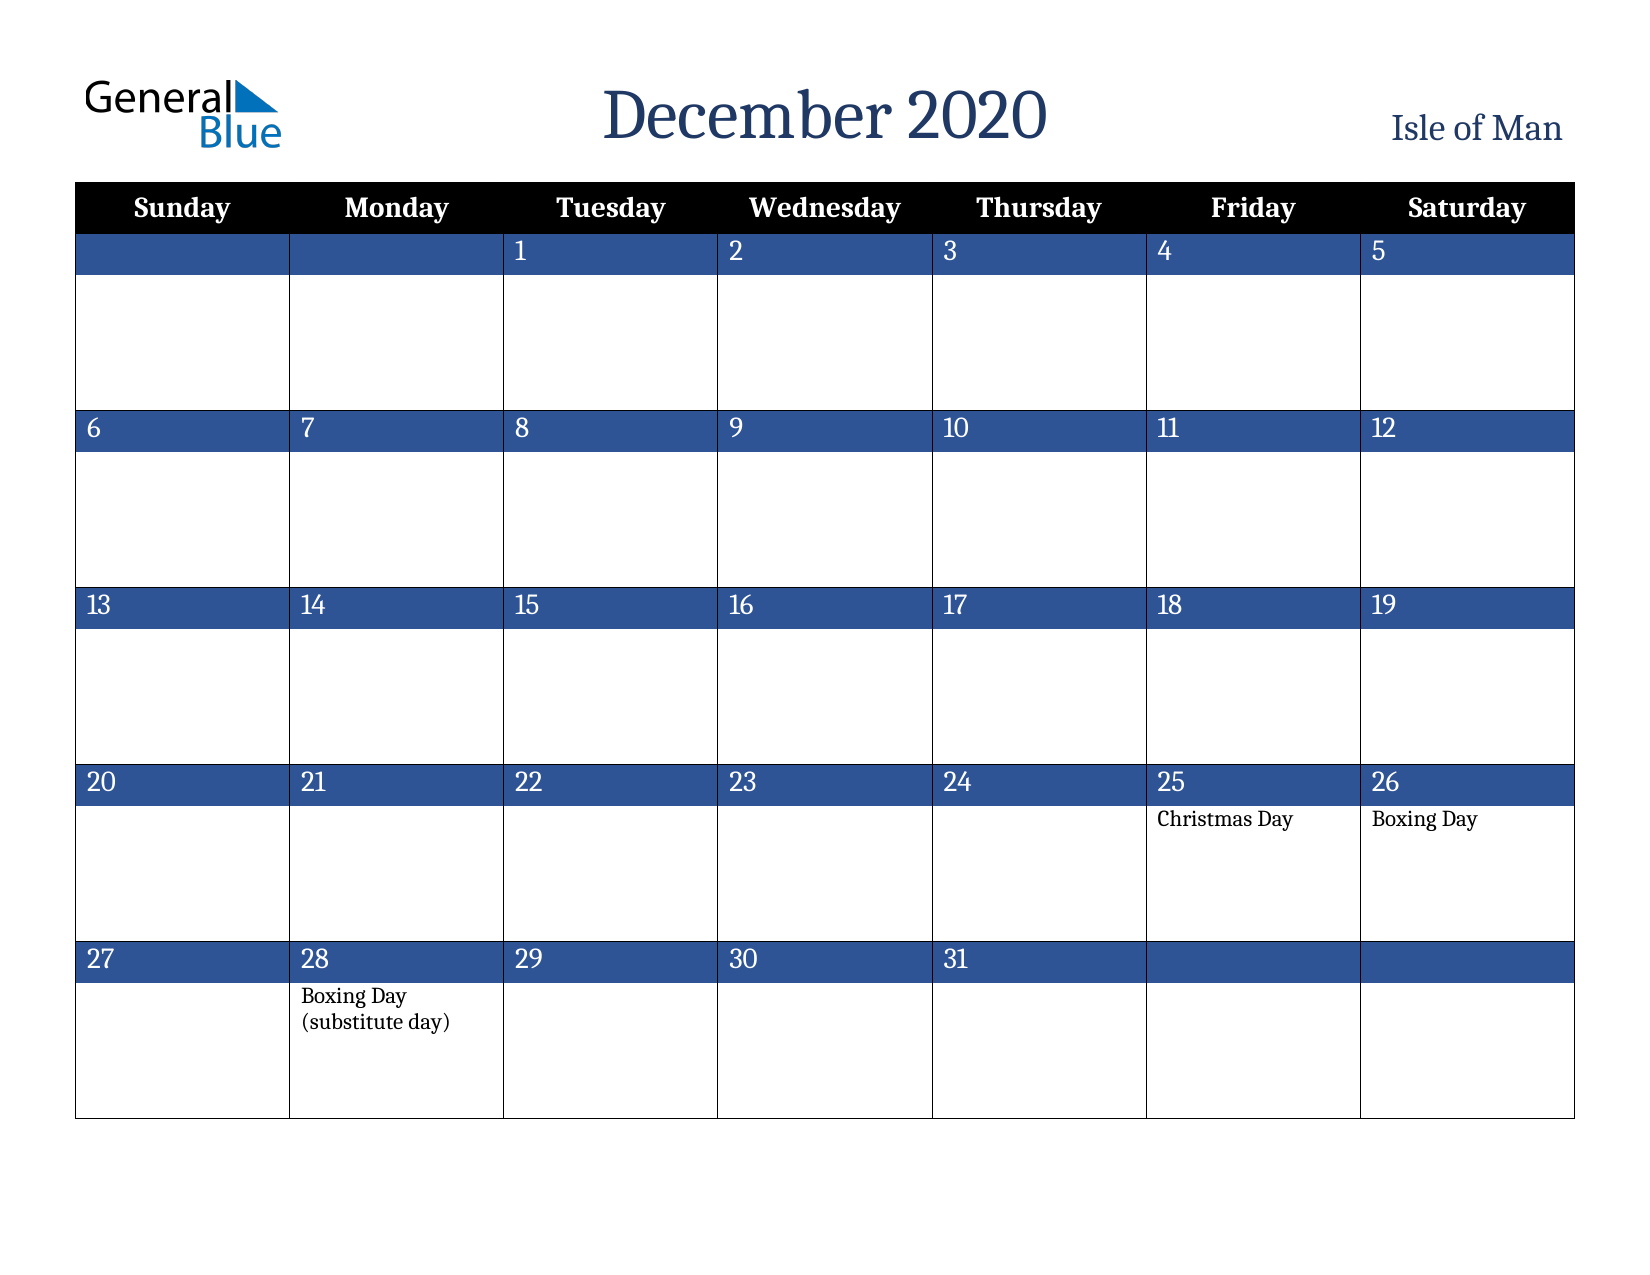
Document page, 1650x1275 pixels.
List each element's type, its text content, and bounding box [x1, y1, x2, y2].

table_cell 24 [933, 765, 1146, 806]
table_cell [504, 275, 717, 410]
table_cell 11 [1147, 411, 1360, 452]
table_cell 27 [76, 942, 289, 983]
table_cell 17 [933, 588, 1146, 629]
table_cell 31 [933, 942, 1146, 983]
table_cell [290, 234, 503, 275]
table_cell 2 [718, 234, 932, 275]
table_cell Saturday [1361, 183, 1574, 233]
table_cell [718, 806, 932, 941]
table_header Isle of Man [1146, 75, 1574, 182]
table_cell [290, 275, 503, 410]
table_cell [933, 983, 1146, 1118]
table_cell Thursday [933, 183, 1146, 233]
table_cell Sunday [76, 183, 289, 233]
table_cell Tuesday [504, 183, 717, 233]
table_cell [1147, 275, 1360, 410]
table_cell [504, 452, 717, 587]
table_cell [933, 806, 1146, 941]
table_cell 23 [718, 765, 932, 806]
table_cell 14 [290, 588, 503, 629]
table_cell Friday [1147, 183, 1360, 233]
table_cell 5 [1361, 234, 1574, 275]
table_cell 29 [504, 942, 717, 983]
table_cell [290, 452, 503, 587]
table_cell [718, 629, 932, 764]
table_cell 21 [290, 765, 503, 806]
table_cell 12 [1361, 411, 1574, 452]
table_cell [1361, 452, 1574, 587]
table_header December 2020 [504, 75, 1146, 182]
table_cell [504, 983, 717, 1118]
table_cell 4 [1147, 234, 1360, 275]
table_cell [1361, 942, 1574, 983]
table_cell Boxing Day [1361, 806, 1574, 941]
table_cell 15 [504, 588, 717, 629]
table_cell 22 [504, 765, 717, 806]
table_cell [718, 983, 932, 1118]
table_cell [76, 806, 289, 941]
table_cell [933, 629, 1146, 764]
table_header [76, 75, 503, 182]
table_cell 10 [933, 411, 1146, 452]
table_cell [76, 234, 289, 275]
table_cell 1 [504, 234, 717, 275]
table_cell [933, 452, 1146, 587]
table_cell 7 [290, 411, 503, 452]
table_cell 28 [290, 942, 503, 983]
table_cell 25 [1147, 765, 1360, 806]
table_cell 30 [718, 942, 932, 983]
table_cell 8 [504, 411, 717, 452]
table_cell [718, 275, 932, 410]
table_cell [76, 452, 289, 587]
table_cell [1361, 629, 1574, 764]
picture [86, 80, 281, 148]
table_cell 16 [718, 588, 932, 629]
table_cell 9 [718, 411, 932, 452]
table_cell [504, 806, 717, 941]
table_cell [290, 806, 503, 941]
table_cell Boxing Day (substitute day) [290, 983, 503, 1118]
table_cell [1147, 983, 1360, 1118]
table_cell Monday [290, 183, 503, 233]
table_cell [1361, 275, 1574, 410]
table_cell 20 [76, 765, 289, 806]
table_cell [1147, 452, 1360, 587]
table_cell [76, 983, 289, 1118]
table_cell [718, 452, 932, 587]
table_cell [1361, 983, 1574, 1118]
table_cell 3 [933, 234, 1146, 275]
table_cell [290, 629, 503, 764]
table_cell [1147, 942, 1360, 983]
table_cell Christmas Day [1147, 806, 1360, 941]
table_cell [504, 629, 717, 764]
table_cell Wednesday [718, 183, 932, 233]
table_cell [76, 275, 289, 410]
table_cell 26 [1361, 765, 1574, 806]
table_cell [76, 629, 289, 764]
table_cell 6 [76, 411, 289, 452]
table_cell 18 [1147, 588, 1360, 629]
table_cell [1147, 629, 1360, 764]
table_cell 13 [76, 588, 289, 629]
table_cell [933, 275, 1146, 410]
table_cell 19 [1361, 588, 1574, 629]
